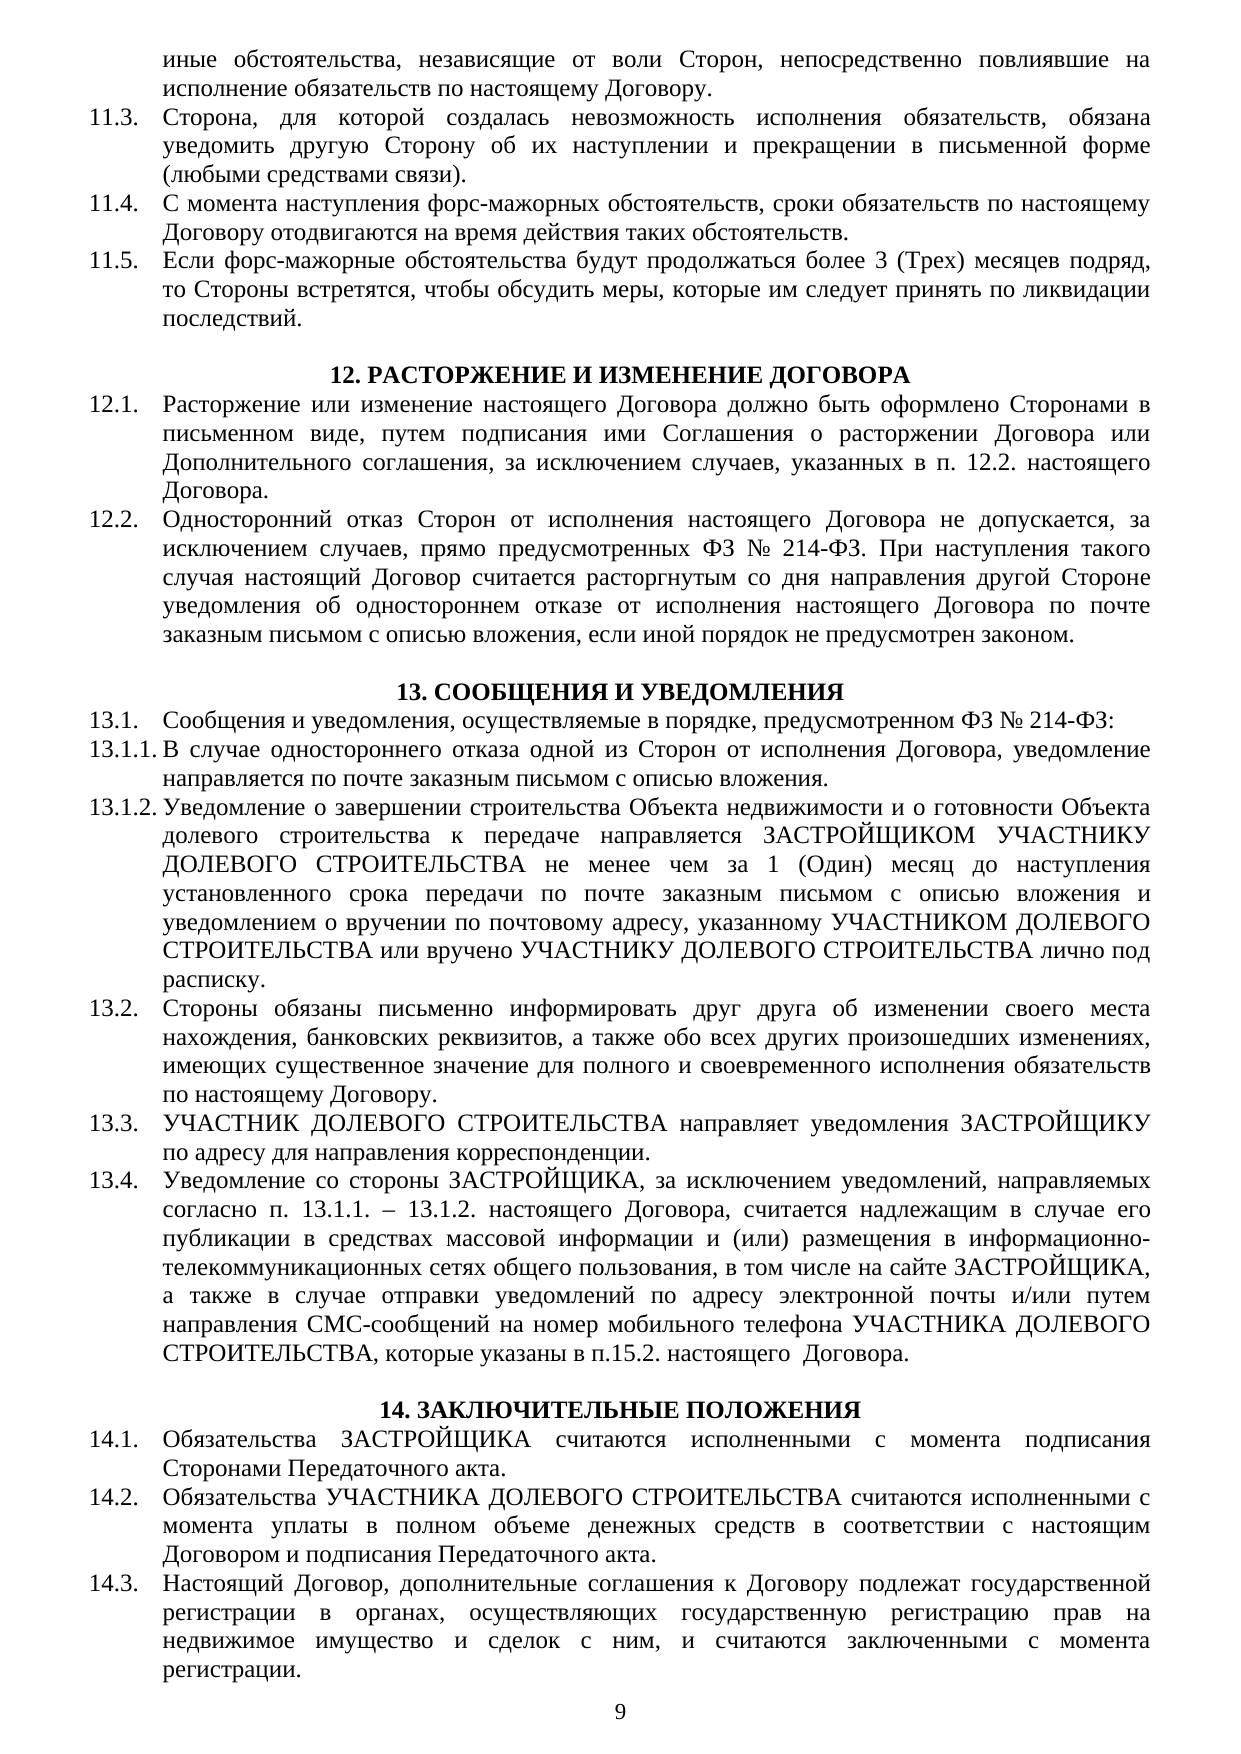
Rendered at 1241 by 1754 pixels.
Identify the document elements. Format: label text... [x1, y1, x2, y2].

list Сторона, для которой создалась невозможность исполнения обязательств, обязана уведомить другую Сторону об их наступлении и прекращении в письменной форме (любыми средствами связи). [89, 102, 1152, 188]
list Уведомление о завершении строительства Объекта недвижимости и о готовности Объекта долевого строительства к передаче направляется ЗАСТРОЙЩИКОМ УЧАСТНИКУ ДОЛЕВОГО СТРОИТЕЛЬСТВА не менее чем за 1 (Один) месяц до наступления установленного срока передачи по почте заказным письмом с описью вложения и уведомлением о вручении по почтовому адресу, указанному УЧАСТНИКОМ ДОЛЕВОГО СТРОИТЕЛЬСТВА или вручено УЧАСТНИКУ ДОЛЕВОГО СТРОИТЕЛЬСТВА лично под расписку. [89, 792, 1152, 993]
list СООБЩЕНИЯ И УВЕДОМЛЕНИЯ [89, 677, 1152, 706]
list ЗАКЛЮЧИТЕЛЬНЫЕ ПОЛОЖЕНИЯ [89, 1396, 1152, 1424]
list Настоящий Договор, дополнительные соглашения к Договору подлежат государственной регистрации в органах, осуществляющих государственную регистрацию прав на недвижимое имущество и сделок с ним, и считаются заключенными с момента регистрации. [89, 1568, 1152, 1683]
list Уведомление со стороны ЗАСТРОЙЩИКА, за исключением уведомлений, направляемых согласно п. 13.1.1. – 13.1.2. настоящего Договора, считается надлежащим в случае его публикации в средствах массовой информации и (или) размещения в информационно-телекоммуникационных сетях общего пользования, в том числе на сайте ЗАСТРОЙЩИКА, а также в случае отправки уведомлений по адресу электронной почты и/или путем направления СMС-сообщений на номер мобильного телефона УЧАСТНИКА ДОЛЕВОГО СТРОИТЕЛЬСТВА, которые указаны в п.15.2. настоящего Договора. [89, 1166, 1152, 1367]
list В случае одностороннего отказа одной из Сторон от исполнения Договора, уведомление направляется по почте заказным письмом с описью вложения. [89, 734, 1152, 792]
list Односторонний отказ Сторон от исполнения настоящего Договора не допускается, за исключением случаев, прямо предусмотренных ФЗ № 214-ФЗ. При наступления такого случая настоящий Договор считается расторгнутым со дня направления другой Стороне уведомления об одностороннем отказе от исполнения настоящего Договора по почте заказным письмом с описью вложения, если иной порядок не предусмотрен законом. [89, 504, 1152, 648]
list Обязательства ЗАСТРОЙЩИКА считаются исполненными с момента подписания Сторонами Передаточного акта. [89, 1424, 1152, 1482]
list РАСТОРЖЕНИЕ И ИЗМЕНЕНИЕ ДОГОВОРА [89, 361, 1152, 389]
list С момента наступления форс-мажорных обстоятельств, сроки обязательств по настоящему Договору отодвигаются на время действия таких обстоятельств. [89, 188, 1152, 246]
list Расторжение или изменение настоящего Договора должно быть оформлено Сторонами в письменном виде, путем подписания ими Соглашения о расторжении Договора или Дополнительного соглашения, за исключением случаев, указанных в п. 12.2. настоящего Договора. [89, 389, 1152, 504]
list Сообщения и уведомления, осуществляемые в порядке, предусмотренном ФЗ № 214-ФЗ: [89, 706, 1152, 734]
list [89, 44, 1152, 102]
list Стороны обязаны письменно информировать друг друга об изменении своего места нахождения, банковских реквизитов, а также обо всех других произошедших изменениях, имеющих существенное значение для полного и своевременного исполнения обязательств по настоящему Договору. [89, 993, 1152, 1108]
list УЧАСТНИК ДОЛЕВОГО СТРОИТЕЛЬСТВА направляет уведомления ЗАСТРОЙЩИКУ по адресу для направления корреспонденции. [89, 1108, 1152, 1166]
list Обязательства УЧАСТНИКА ДОЛЕВОГО СТРОИТЕЛЬСТВА считаются исполненными с момента уплаты в полном объеме денежных средств в соответствии с настоящим Договором и подписания Передаточного акта. [89, 1482, 1152, 1568]
list Если форс-мажорные обстоятельства будут продолжаться более 3 (Трех) месяцев подряд, то Стороны встретятся, чтобы обсудить меры, которые им следует принять по ликвидации последствий. [89, 246, 1152, 332]
